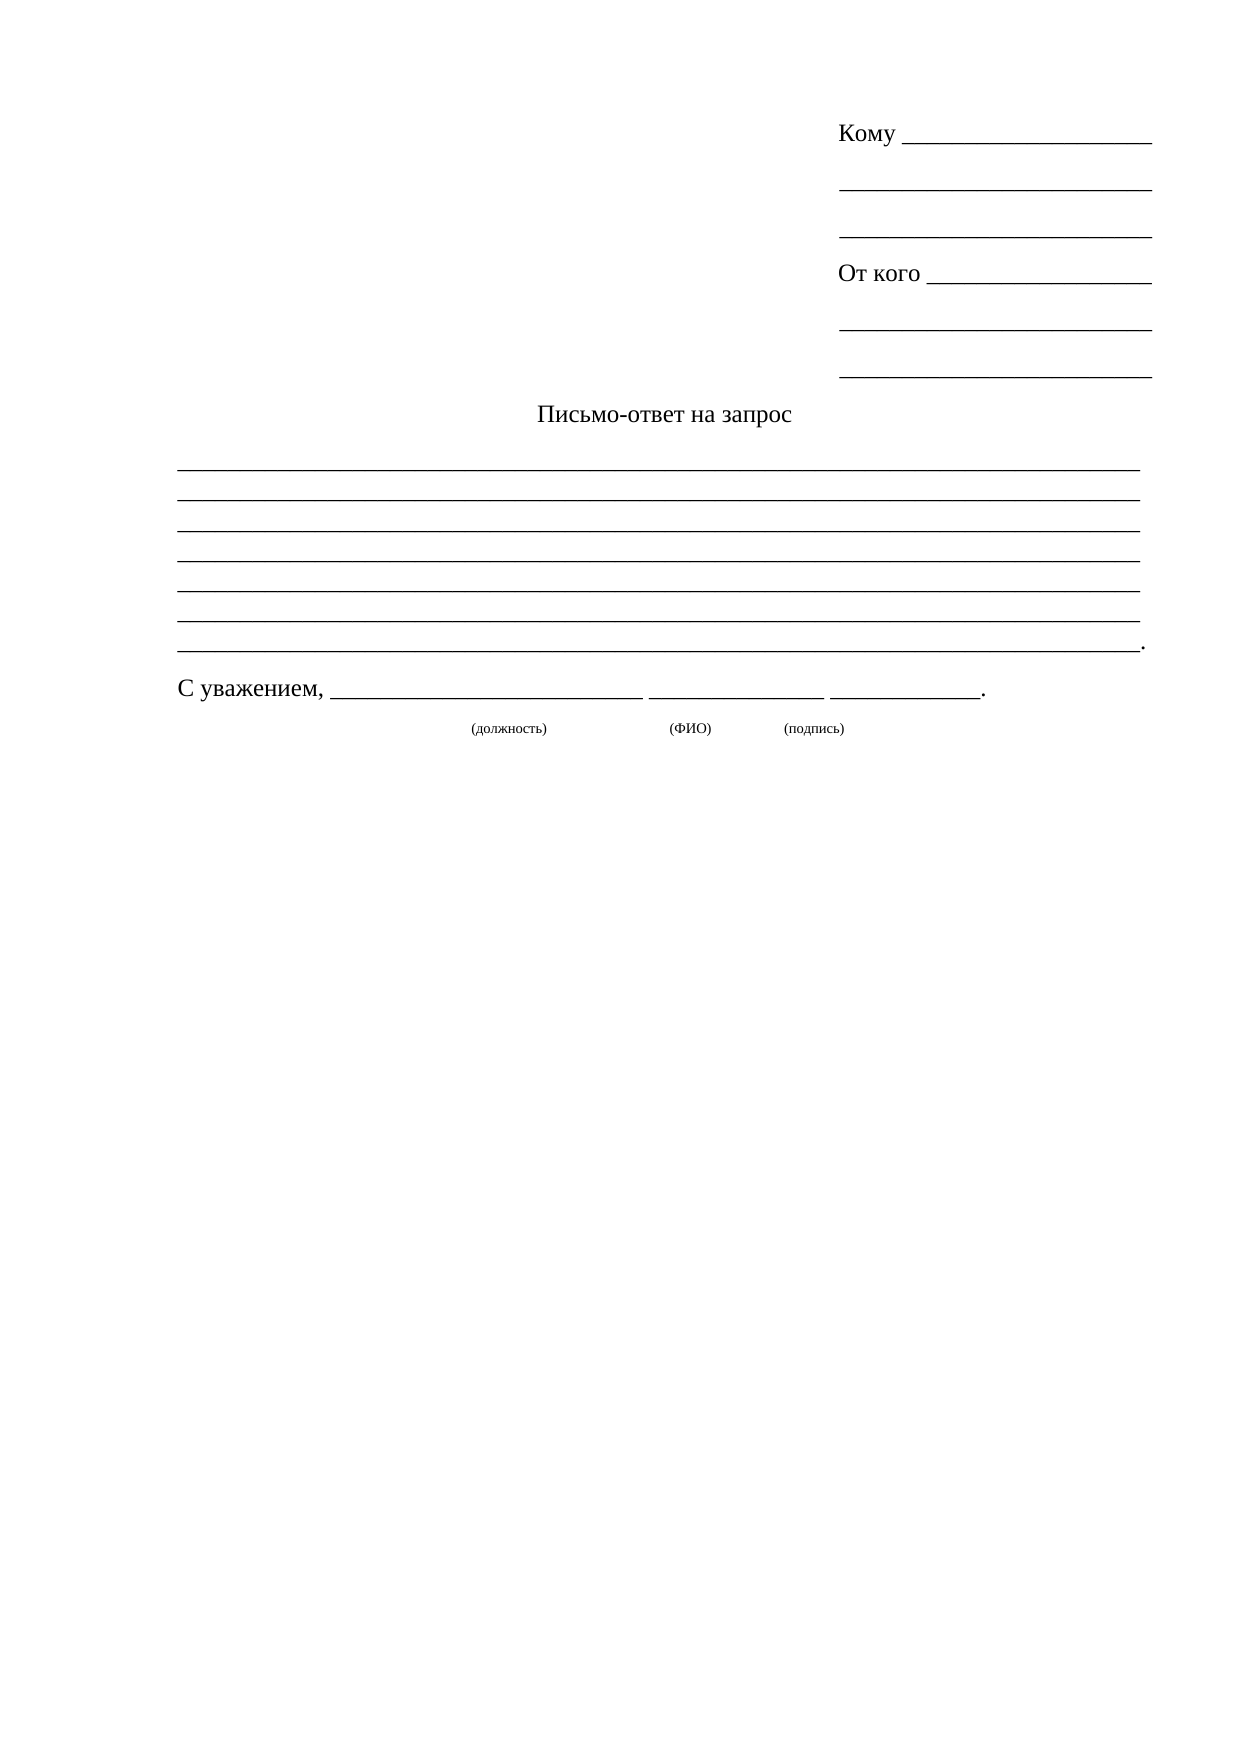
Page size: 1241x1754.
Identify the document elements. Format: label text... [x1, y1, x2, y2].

text (должность) (ФИО) (подпись) [177, 720, 1152, 748]
text От кого __________________ [177, 258, 1152, 287]
text _________________________ [177, 352, 1152, 381]
text С уважением, _________________________ ______________ ____________. [177, 673, 1152, 702]
text ___________________________________________________________________________________________________________________________________________________________________________________________________________________________________________________________________________________________________________________________________________________________________________________________________________________________________________________________________________________________________________________________________________________________. [177, 446, 1152, 655]
text Письмо-ответ на запрос [177, 399, 1152, 427]
text _________________________ [177, 212, 1152, 240]
text _________________________ [177, 165, 1152, 194]
text Кому ____________________ [177, 118, 1152, 147]
text _________________________ [177, 305, 1152, 334]
